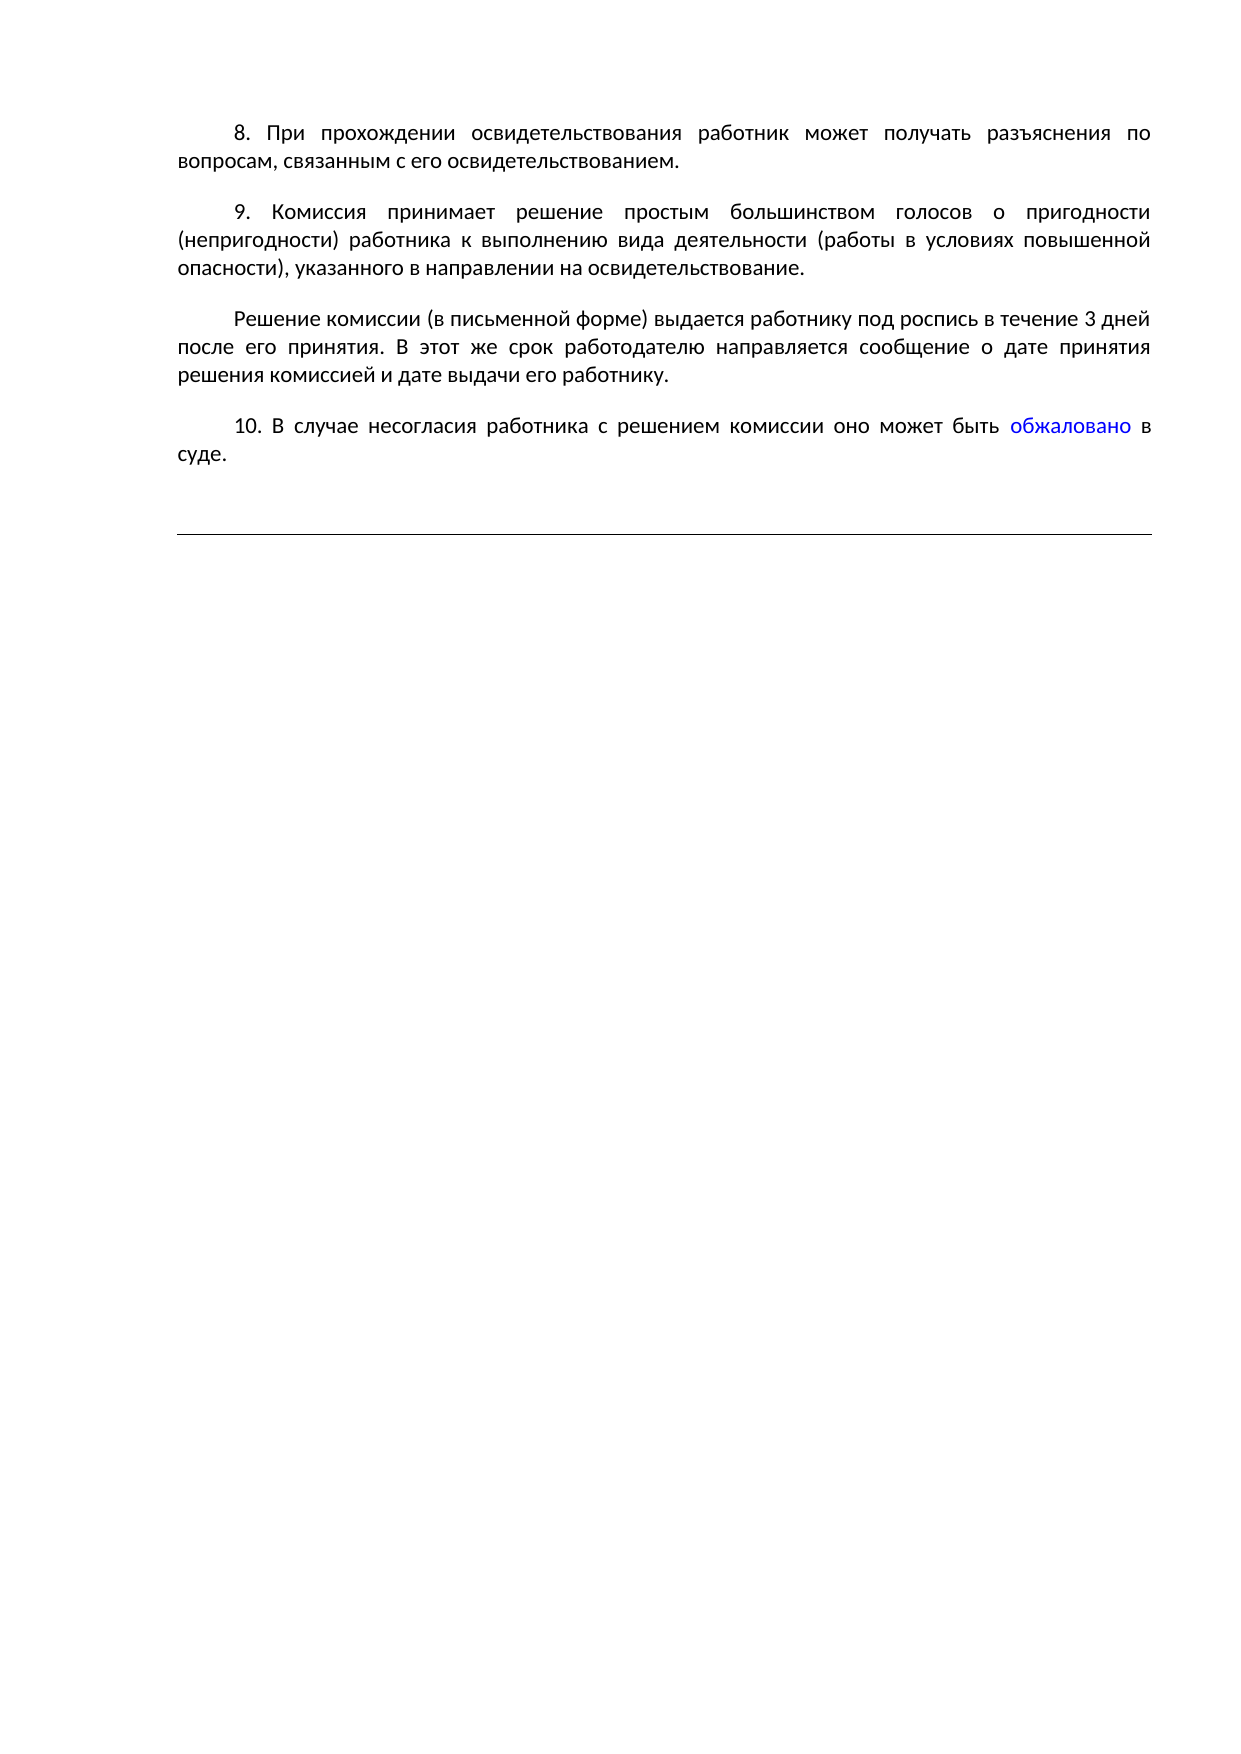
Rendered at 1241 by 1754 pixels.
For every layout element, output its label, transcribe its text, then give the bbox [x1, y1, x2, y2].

text Решение комиссии (в письменной форме) выдается работнику под роспись в течение 3 дней после его принятия. В этот же срок работодателю направляется сообщение о дате принятия решения комиссией и дате выдачи его работнику. [177, 304, 1152, 388]
text 8. При прохождении освидетельствования работник может получать разъяснения по вопросам, связанным с его освидетельствованием. [177, 118, 1152, 174]
text 9. Комиссия принимает решение простым большинством голосов о пригодности (непригодности) работника к выполнению вида деятельности (работы в условиях повышенной опасности), указанного в направлении на освидетельствование. [177, 197, 1152, 281]
text 10. В случае несогласия работника с решением комиссии оно может быть обжаловано в суде. [177, 411, 1152, 467]
